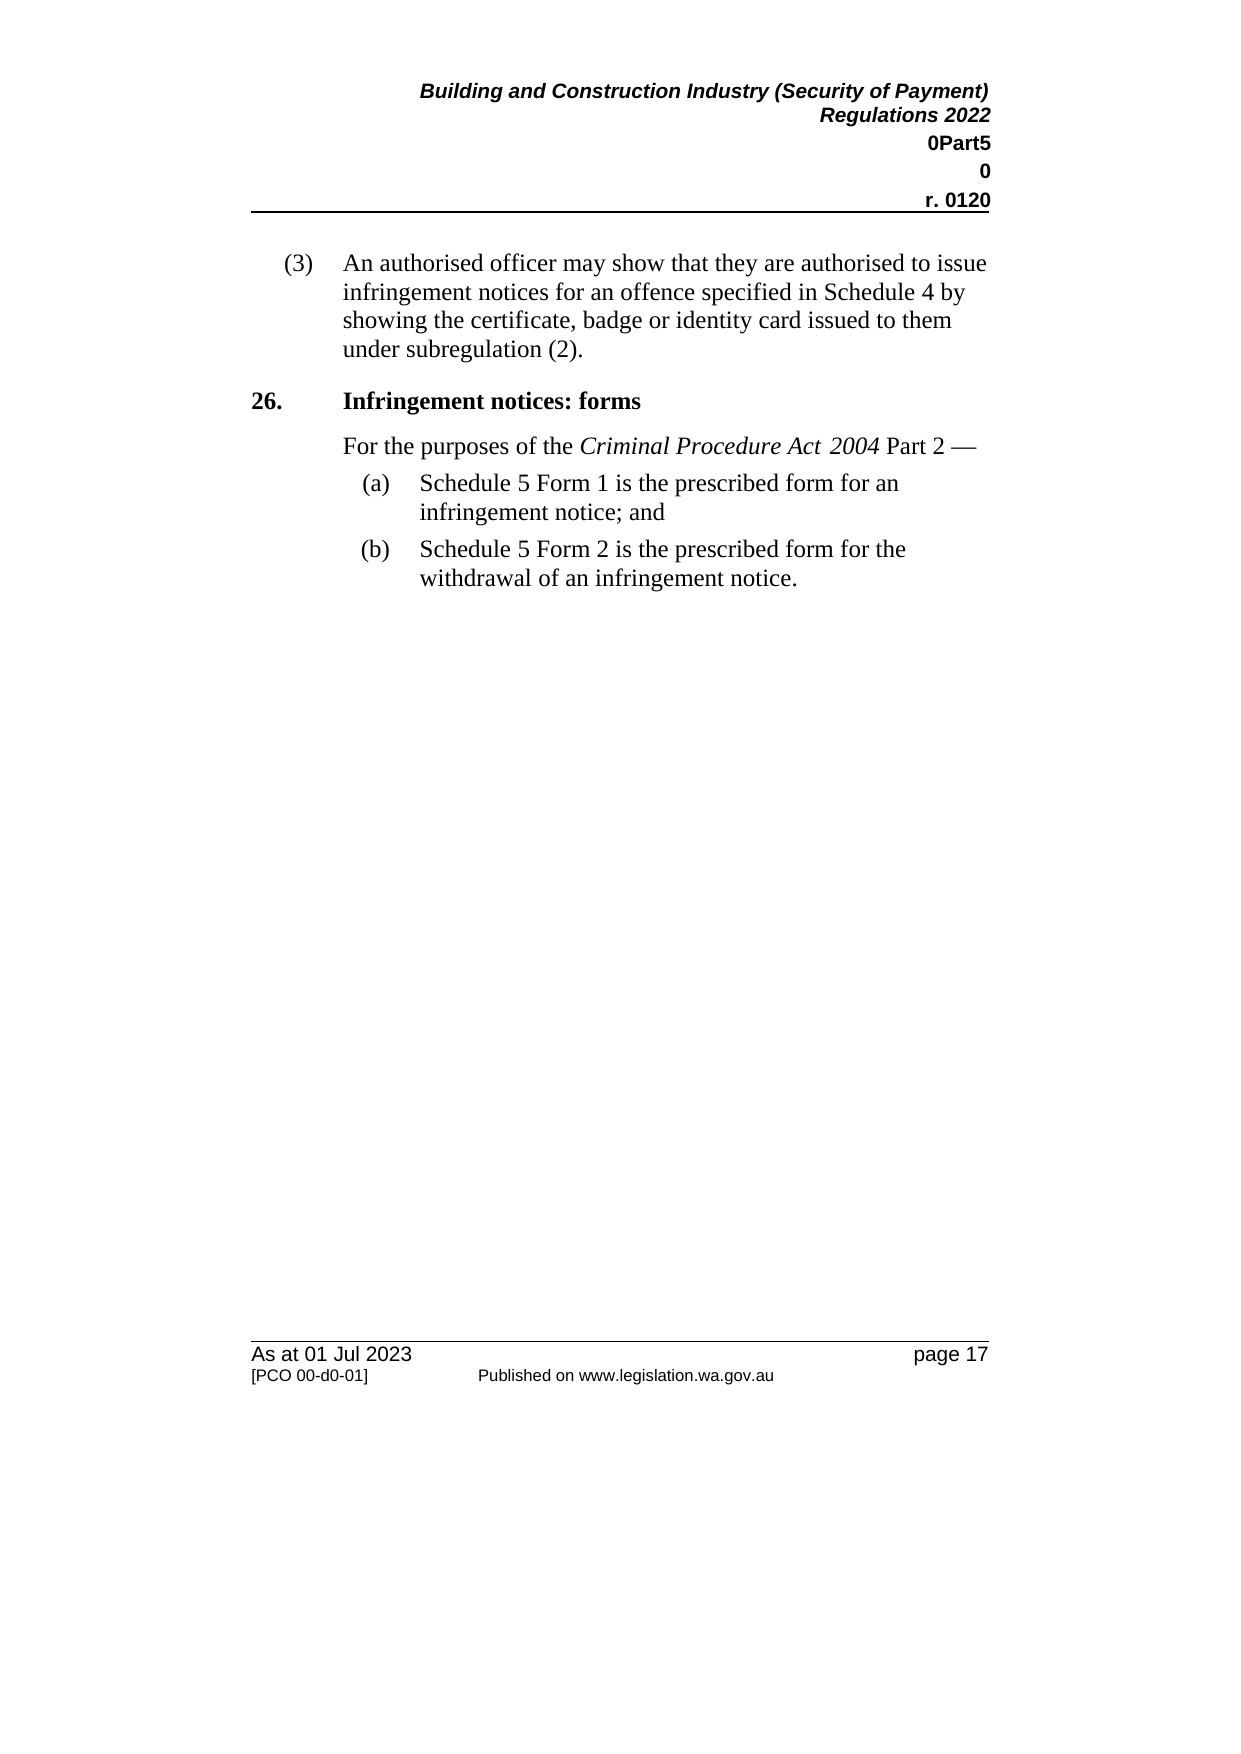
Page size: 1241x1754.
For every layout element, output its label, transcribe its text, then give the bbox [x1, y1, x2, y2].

text (b) Schedule 5 Form 2 is the prescribed form for the withdrawal of an infringement notice. [251, 534, 989, 592]
text (3) An authorised officer may show that they are authorised to issue infringement notices for an offence specified in Schedule 4 by showing the certificate, badge or identity card issued to them under subregulation (2). [251, 248, 989, 363]
subtitle 26. Infringement notices: forms [251, 386, 989, 415]
text For the purposes of the Criminal Procedure Act 2004 Part 2 — [251, 431, 989, 460]
text (a) Schedule 5 Form 1 is the prescribed form for an infringement notice; and [251, 468, 989, 526]
